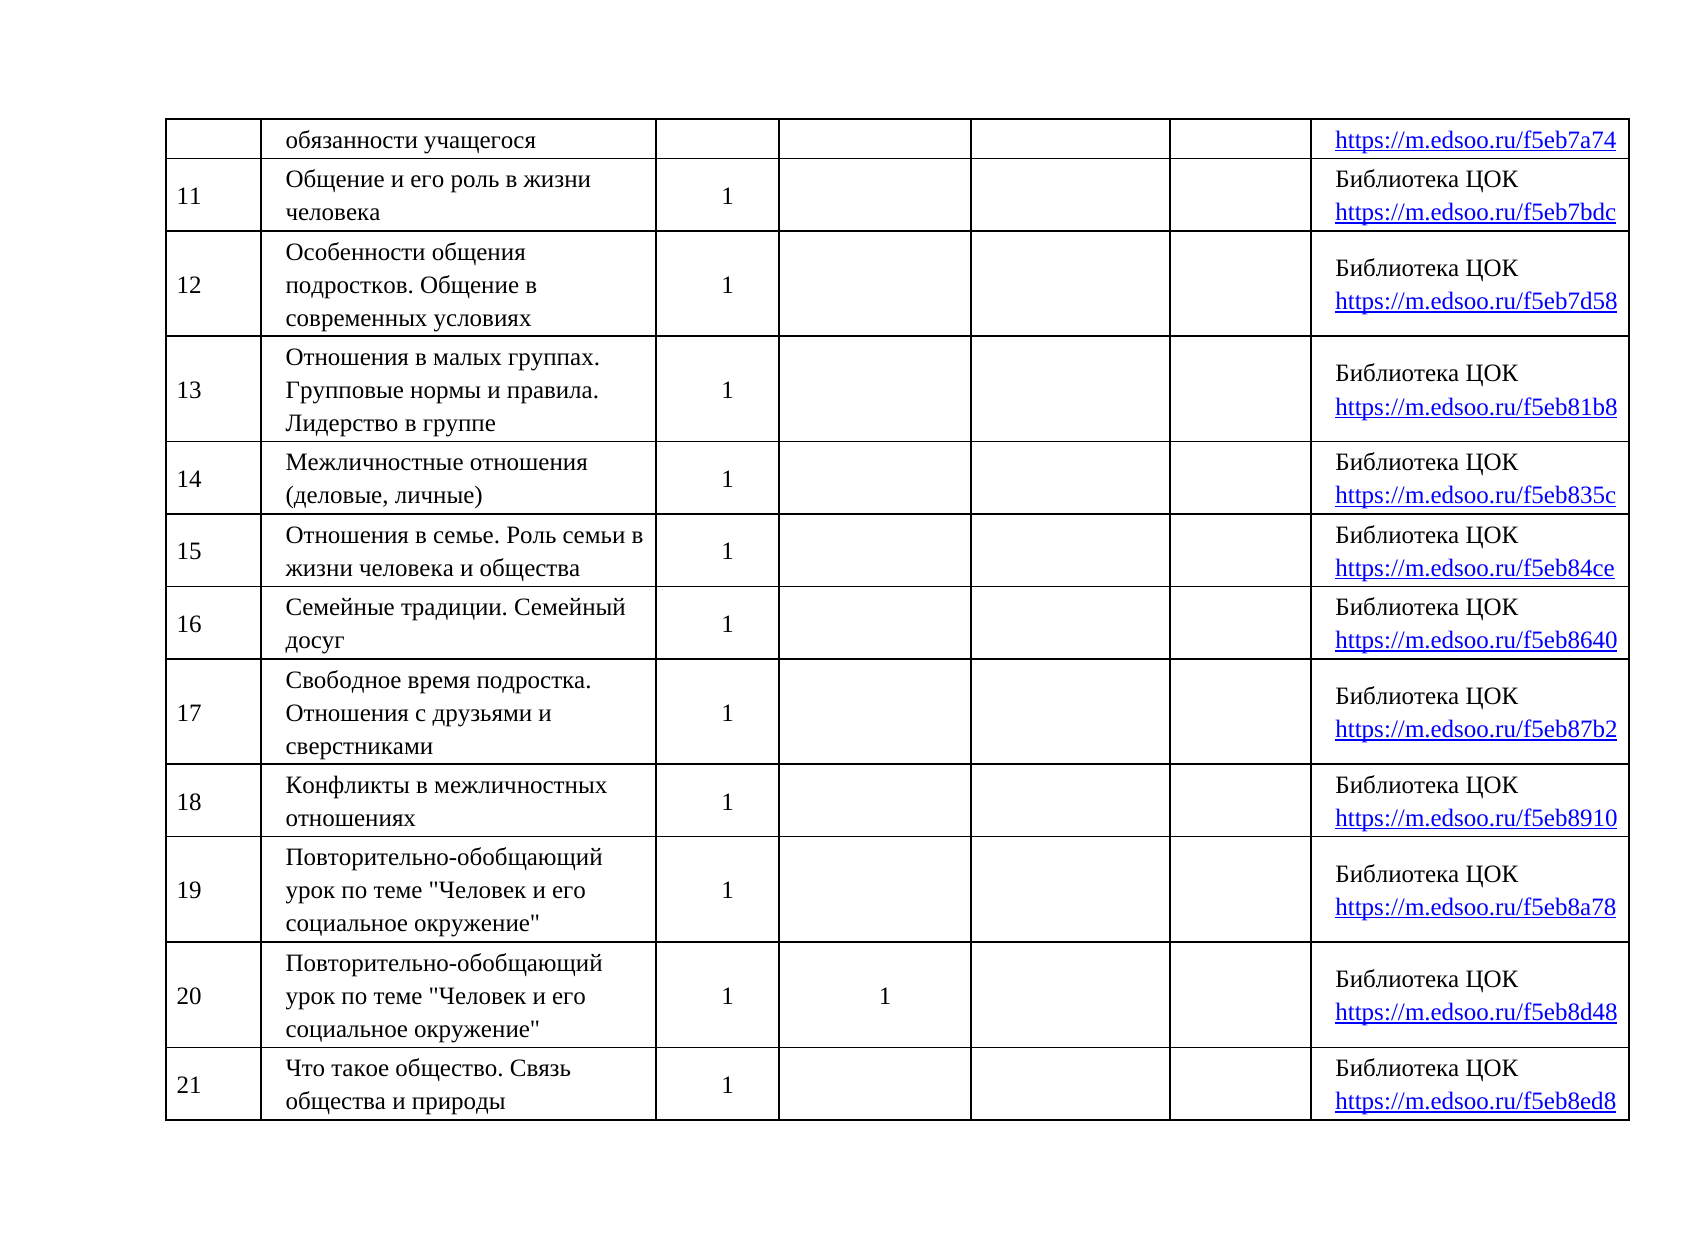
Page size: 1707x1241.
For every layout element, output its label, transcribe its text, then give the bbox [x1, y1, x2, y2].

table_cell Библиотека ЦОК https://m.edsoo.ru/f5eb8d48 [1312, 943, 1628, 1047]
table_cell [1312, 120, 1628, 157]
table_cell [972, 943, 1169, 1047]
table_cell [780, 442, 970, 513]
table_cell [780, 587, 970, 658]
table_cell [780, 232, 970, 335]
table_cell Свободное время подростка. Отношения с друзьями и сверстниками [262, 660, 655, 763]
table_cell Семейные традиции. Семейный досуг [262, 587, 655, 658]
table_cell Библиотека ЦОК https://m.edsoo.ru/f5eb835c [1312, 442, 1628, 513]
table_cell [1171, 232, 1310, 335]
table_cell Повторительно-обобщающий урок по теме "Человек и его социальное окружение" [262, 943, 655, 1047]
table_cell 16 [167, 587, 260, 658]
table_cell 1 [657, 120, 778, 157]
table_cell [1171, 660, 1310, 763]
table_cell [1171, 159, 1310, 230]
table_cell Библиотека ЦОК https://m.edsoo.ru/f5eb8640 [1312, 587, 1628, 658]
table_cell [972, 337, 1169, 441]
table_cell [1171, 837, 1310, 941]
table_cell [780, 120, 970, 157]
table_cell [972, 837, 1169, 941]
table_cell 13 [167, 337, 260, 441]
table_cell [972, 660, 1169, 763]
table_cell [972, 232, 1169, 335]
table_cell Конфликты в межличностных отношениях [262, 765, 655, 836]
table_cell Библиотека ЦОК https://m.edsoo.ru/f5eb87b2 [1312, 660, 1628, 763]
table_cell 1 [657, 337, 778, 441]
table_cell [1171, 587, 1310, 658]
table_cell 20 [167, 943, 260, 1047]
table_cell [1171, 1048, 1310, 1119]
table_cell 14 [167, 442, 260, 513]
table_cell 1 [657, 765, 778, 836]
table_cell Библиотека ЦОК https://m.edsoo.ru/f5eb7d58 [1312, 232, 1628, 335]
table_cell [1171, 120, 1310, 157]
table_cell [972, 159, 1169, 230]
table_cell 1 [657, 660, 778, 763]
table_cell 1 [657, 515, 778, 586]
table_cell [780, 515, 970, 586]
table_cell 1 [657, 837, 778, 941]
table_cell 1 [657, 587, 778, 658]
table_cell [780, 837, 970, 941]
table_cell Библиотека ЦОК https://m.edsoo.ru/f5eb84ce [1312, 515, 1628, 586]
table_cell [1171, 943, 1310, 1047]
table_cell 1 [780, 943, 970, 1047]
table_cell [1171, 515, 1310, 586]
table_cell [1171, 765, 1310, 836]
table_cell 15 [167, 515, 260, 586]
table_cell Библиотека ЦОК https://m.edsoo.ru/f5eb8910 [1312, 765, 1628, 836]
table_cell [1171, 337, 1310, 441]
table_cell Отношения в семье. Роль семьи в жизни человека и общества [262, 515, 655, 586]
table_cell 1 [657, 159, 778, 230]
table_cell Библиотека ЦОК https://m.edsoo.ru/f5eb8ed8 [1312, 1048, 1628, 1119]
table_cell Повторительно-обобщающий урок по теме "Человек и его социальное окружение" [262, 837, 655, 941]
table_cell Библиотека ЦОК https://m.edsoo.ru/f5eb81b8 [1312, 337, 1628, 441]
table_cell 10 [167, 120, 260, 157]
table_cell Библиотека ЦОК https://m.edsoo.ru/f5eb7bdc [1312, 159, 1628, 230]
table_cell [972, 120, 1169, 157]
table_cell [780, 660, 970, 763]
table_cell 1 [657, 232, 778, 335]
table_cell [780, 337, 970, 441]
table_cell Особенности общения подростков. Общение в современных условиях [262, 232, 655, 335]
table_cell [780, 1048, 970, 1119]
table_cell 17 [167, 660, 260, 763]
table_cell Что такое общество. Связь общества и природы [262, 1048, 655, 1119]
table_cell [262, 120, 655, 157]
table_cell 19 [167, 837, 260, 941]
table_cell Библиотека ЦОК https://m.edsoo.ru/f5eb8a78 [1312, 837, 1628, 941]
table_cell [1171, 442, 1310, 513]
table_cell Отношения в малых группах. Групповые нормы и правила. Лидерство в группе [262, 337, 655, 441]
table_cell [972, 587, 1169, 658]
table_cell 1 [657, 943, 778, 1047]
table_cell [972, 515, 1169, 586]
table_cell [972, 1048, 1169, 1119]
table_cell 11 [167, 159, 260, 230]
table_cell Общение и его роль в жизни человека [262, 159, 655, 230]
table_cell Межличностные отношения (деловые, личные) [262, 442, 655, 513]
table_cell [972, 765, 1169, 836]
table_cell [780, 765, 970, 836]
table_cell 12 [167, 232, 260, 335]
table_cell [780, 159, 970, 230]
table_cell 1 [657, 1048, 778, 1119]
table_cell 18 [167, 765, 260, 836]
table_cell 21 [167, 1048, 260, 1119]
table_cell 1 [657, 442, 778, 513]
table_cell [972, 442, 1169, 513]
